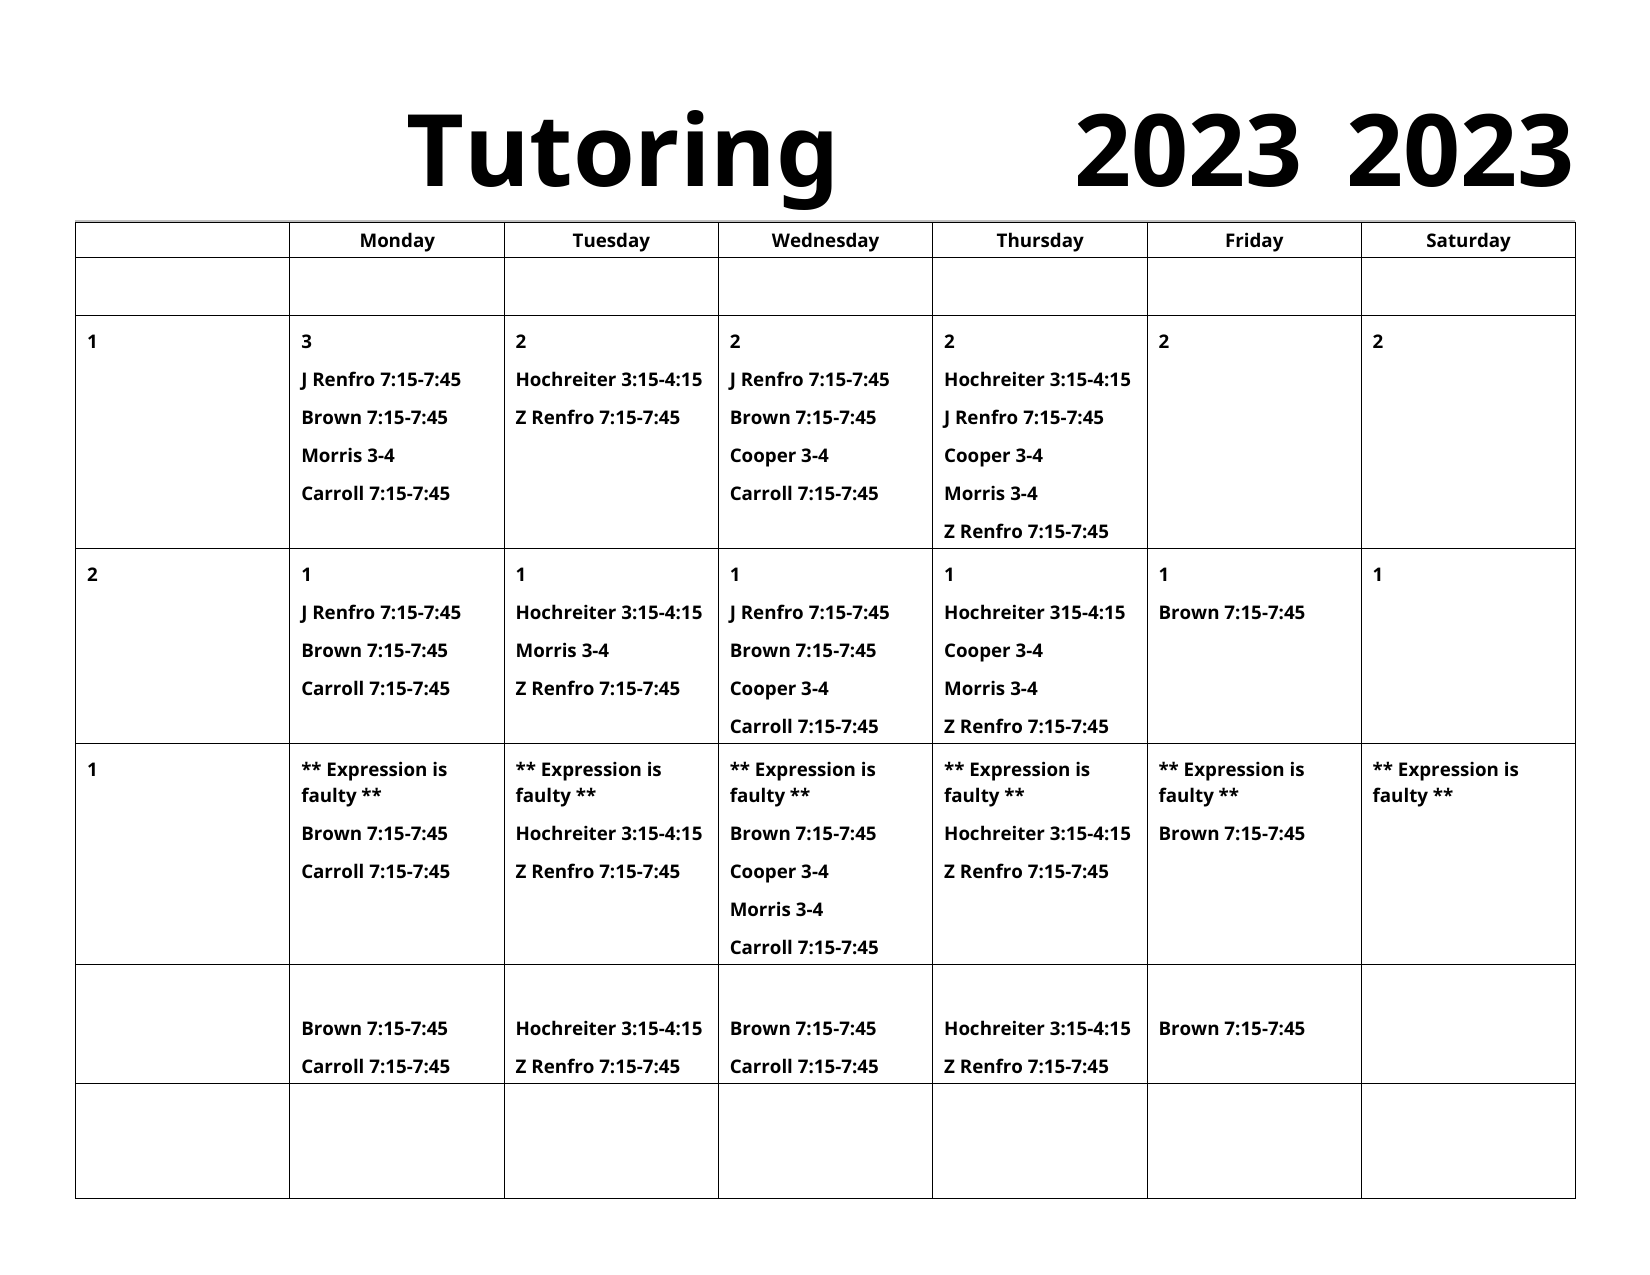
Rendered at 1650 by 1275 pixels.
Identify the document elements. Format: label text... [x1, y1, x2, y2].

table_cell [76, 258, 289, 314]
table_cell 21 Brown 7:15-7:45 [1148, 744, 1361, 964]
table_cell 13 Hochreiter 315-4:15 Cooper 3-4 Morris 3-4 Z Renfro 7:15-7:45 [933, 549, 1147, 743]
table_cell [290, 1084, 504, 1198]
table_cell 30 [76, 1084, 289, 1198]
table_header [1362, 223, 1575, 257]
table_cell 12 J Renfro 7:15-7:45 Brown 7:15-7:45 Cooper 3-4 Carroll 7:15-7:45 [719, 549, 932, 743]
table_cell [1362, 1084, 1575, 1198]
table_cell [719, 258, 932, 314]
table_cell 11 Hochreiter 3:15-4:15 Morris 3-4 Z Renfro 7:15-7:45 [505, 549, 718, 743]
table_cell [505, 1084, 718, 1198]
table_cell 17 Brown 7:15-7:45 Carroll 7:15-7:45 [290, 744, 504, 964]
table_header [719, 223, 932, 257]
table_cell 27 Hochreiter 3:15-4:15 Z Renfro 7:15-7:45 [933, 965, 1147, 1083]
table_cell 8 [1362, 316, 1575, 548]
table_cell 6 Hochreiter 3:15-4:15 J Renfro 7:15-7:45 Cooper 3-4 Morris 3-4 Z Renfro 7:15-7:45 [933, 316, 1147, 548]
table_cell 16 [76, 744, 289, 964]
table_cell 18 Hochreiter 3:15-4:15 Z Renfro 7:15-7:45 [505, 744, 718, 964]
table_cell [290, 258, 504, 314]
table_cell [933, 1084, 1147, 1198]
table_header [1148, 223, 1361, 257]
table_cell 1 [1362, 258, 1575, 314]
table_cell 4 Hochreiter 3:15-4:15 Z Renfro 7:15-7:45 [505, 316, 718, 548]
table_cell 20 Hochreiter 3:15-4:15 Z Renfro 7:15-7:45 [933, 744, 1147, 964]
table_cell 26 Brown 7:15-7:45 Carroll 7:15-7:45 [719, 965, 932, 1083]
table_header [290, 223, 504, 257]
table_cell 15 [1362, 549, 1575, 743]
table_cell 5 J Renfro 7:15-7:45 Brown 7:15-7:45 Cooper 3-4 Carroll 7:15-7:45 [719, 316, 932, 548]
table_header [933, 223, 1147, 257]
table_cell 10 J Renfro 7:15-7:45 Brown 7:15-7:45 Carroll 7:15-7:45 [290, 549, 504, 743]
table_cell [933, 258, 1147, 314]
table_cell 22 [1362, 744, 1575, 964]
table_cell 28 Brown 7:15-7:45 [1148, 965, 1361, 1083]
table_cell 3 J Renfro 7:15-7:45 Brown 7:15-7:45 Morris 3-4 Carroll 7:15-7:45 [290, 316, 504, 548]
table_header [505, 223, 718, 257]
table_cell 24 Brown 7:15-7:45 Carroll 7:15-7:45 [290, 965, 504, 1083]
table_header 2023 [1315, 75, 1575, 219]
table_cell 9 [76, 549, 289, 743]
table_cell [719, 1084, 932, 1198]
table_cell 19 Brown 7:15-7:45 Cooper 3-4 Morris 3-4 Carroll 7:15-7:45 [719, 744, 932, 964]
table_cell 2 [76, 316, 289, 548]
table_cell [505, 258, 718, 314]
table_cell 23 [76, 965, 289, 1083]
table_cell 14 Brown 7:15-7:45 [1148, 549, 1361, 743]
table_cell 7 [1148, 316, 1361, 548]
table_cell [1148, 258, 1361, 314]
table_cell 25 Hochreiter 3:15-4:15 Z Renfro 7:15-7:45 [505, 965, 718, 1083]
table_header Tutoring April [75, 75, 1314, 219]
table_cell [1148, 1084, 1361, 1198]
table_cell 29 [1362, 965, 1575, 1083]
